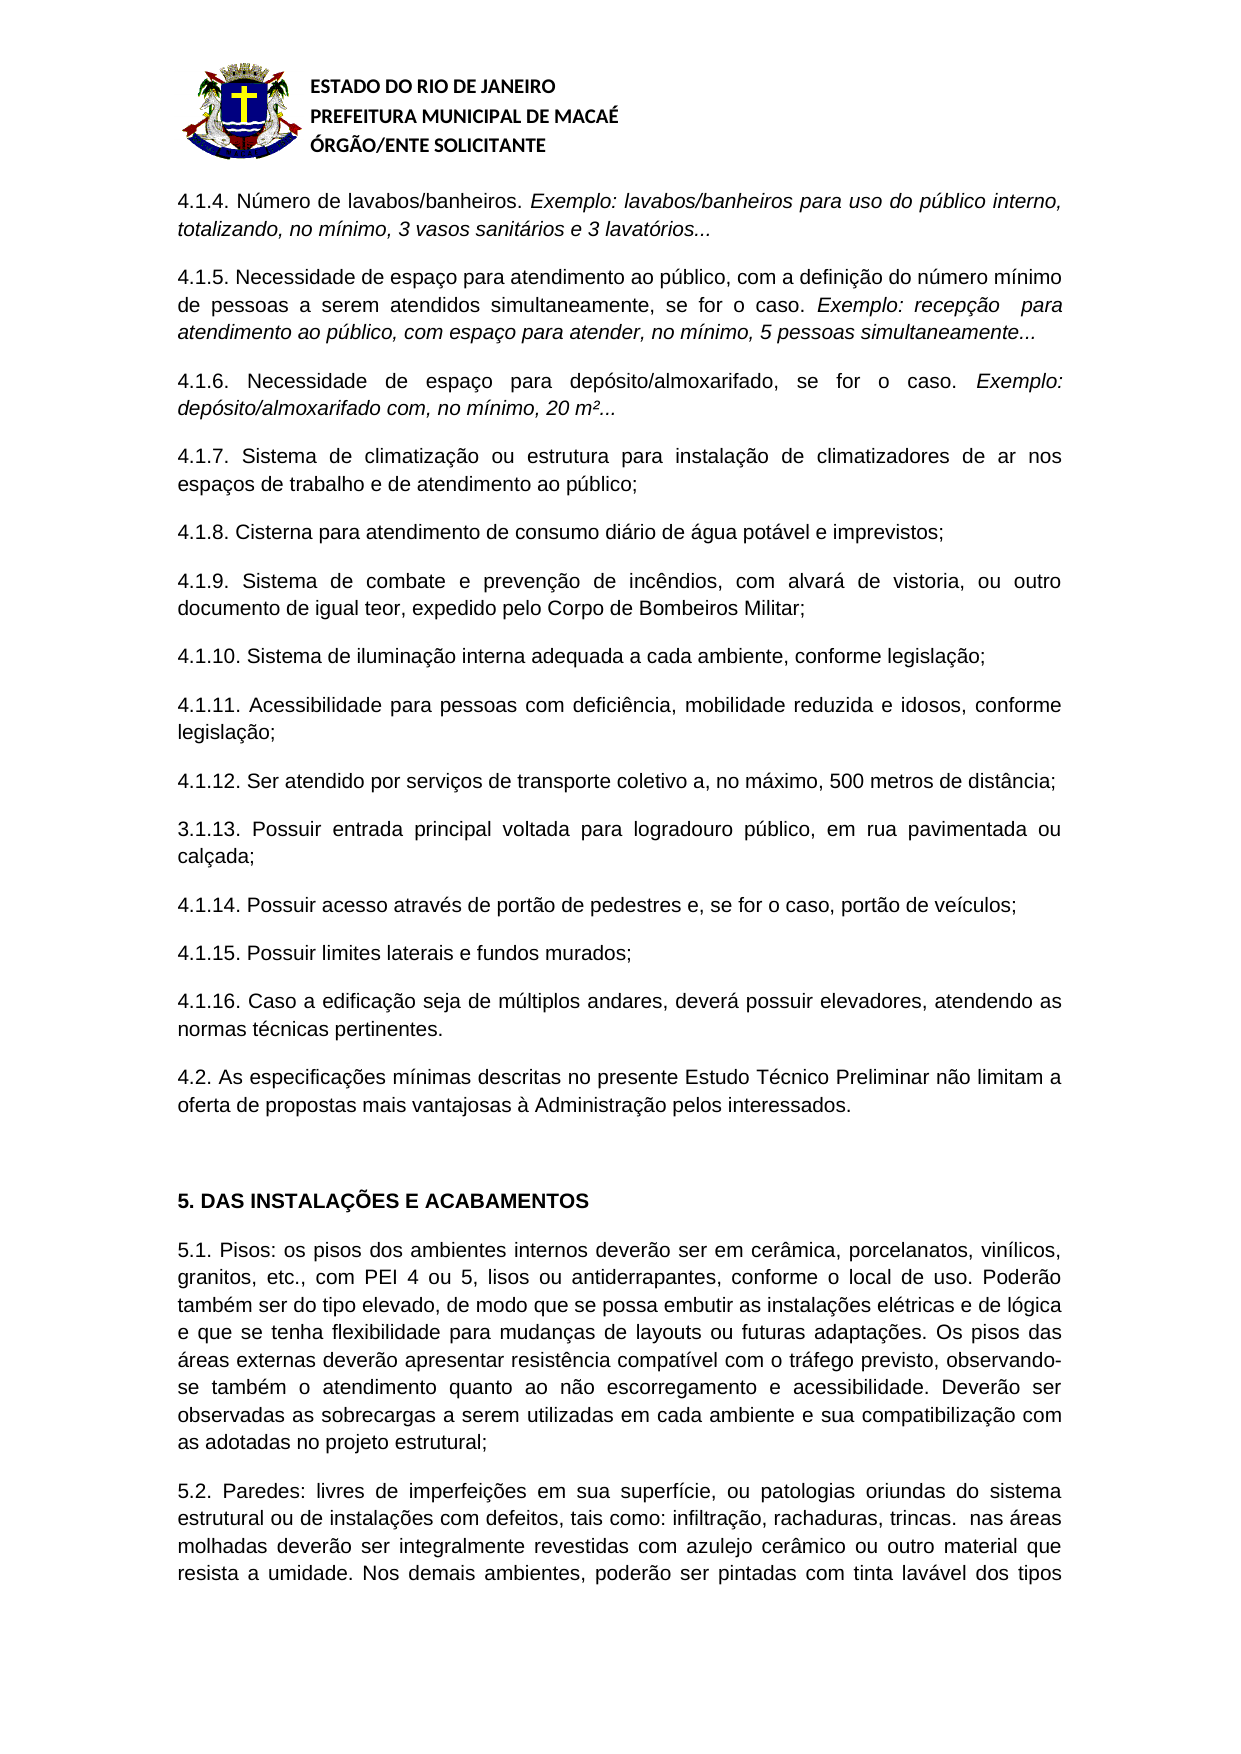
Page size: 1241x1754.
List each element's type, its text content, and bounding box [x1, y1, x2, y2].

text 5.1. Pisos: os pisos dos ambientes internos deverão ser em cerâmica, porcelanatos, vinílicos, granitos, etc., com PEI 4 ou 5, lisos ou antiderrapantes, conforme o local de uso. Poderão também ser do tipo elevado, de modo que se possa embutir as instalações elétricas e de lógica e que se tenha flexibilidade para mudanças de layouts ou futuras adaptações. Os pisos das áreas externas deverão apresentar resistência compatível com o tráfego previsto, observando-se também o atendimento quanto ao não escorregamento e acessibilidade. Deverão ser observadas as sobrecargas a serem utilizadas em cada ambiente e sua compatibilização com as adotadas no projeto estrutural; [177, 1238, 1063, 1454]
text 4.2. As especificações mínimas descritas no presente Estudo Técnico Preliminar não limitam a oferta de propostas mais vantajosas à Administração pelos interessados. [177, 1065, 1063, 1117]
text 3.1.13. Possuir entrada principal voltada para logradouro público, em rua pavimentada ou calçada; [177, 817, 1063, 868]
text 4.1.10. Sistema de iluminação interna adequada a cada ambiente, conforme legislação; [177, 644, 1063, 668]
text 4.1.8. Cisterna para atendimento de consumo diário de água potável e imprevistos; [177, 520, 1063, 544]
text 4.1.16. Caso a edificação seja de múltiplos andares, deverá possuir elevadores, atendendo as normas técnicas pertinentes. [177, 989, 1063, 1041]
text 5. DAS INSTALAÇÕES E ACABAMENTOS [177, 1189, 1063, 1213]
picture [173, 49, 304, 159]
text 4.1.15. Possuir limites laterais e fundos murados; [177, 941, 1063, 965]
text 4.1.12. Ser atendido por serviços de transporte coletivo a, no máximo, 500 metros de distância; [177, 768, 1063, 792]
text 4.1.6. Necessidade de espaço para depósito/almoxarifado, se for o caso. Exemplo: depósito/almoxarifado com, no mínimo, 20 m²... [177, 368, 1063, 420]
text 4.1.9. Sistema de combate e prevenção de incêndios, com alvará de vistoria, ou outro documento de igual teor, expedido pelo Corpo de Bombeiros Militar; [177, 568, 1063, 620]
text 4.1.14. Possuir acesso através de portão de pedestres e, se for o caso, portão de veículos; [177, 893, 1063, 917]
text 4.1.4. Número de lavabos/banheiros. Exemplo: lavabos/banheiros para uso do público interno, totalizando, no mínimo, 3 vasos sanitários e 3 lavatórios... [177, 189, 1063, 241]
text 4.1.5. Necessidade de espaço para atendimento ao público, com a definição do número mínimo de pessoas a serem atendidos simultaneamente, se for o caso. Exemplo: recepção para atendimento ao público, com espaço para atender, no mínimo, 5 pessoas simultaneamente... [177, 265, 1063, 344]
text 4.1.7. Sistema de climatização ou estrutura para instalação de climatizadores de ar nos espaços de trabalho e de atendimento ao público; [177, 444, 1063, 496]
text 4.1.11. Acessibilidade para pessoas com deficiência, mobilidade reduzida e idosos, conforme legislação; [177, 693, 1063, 744]
